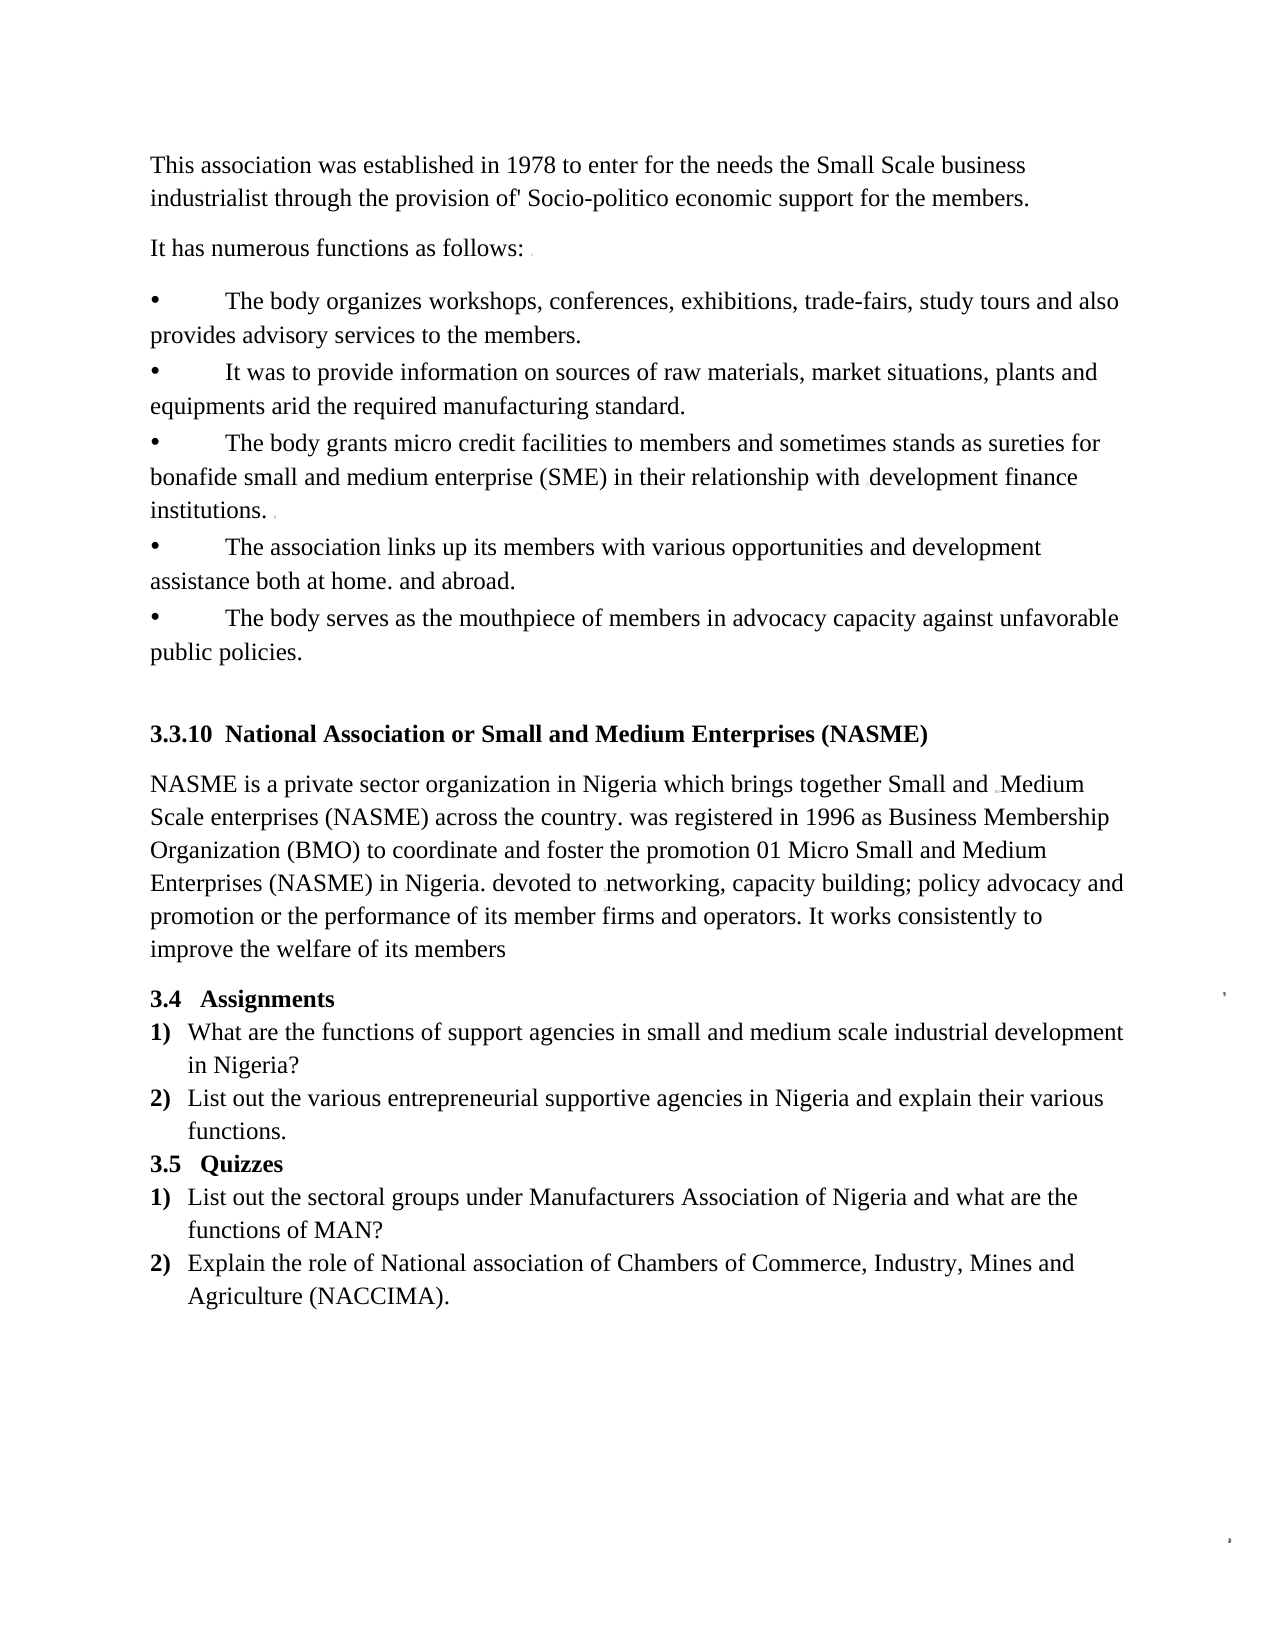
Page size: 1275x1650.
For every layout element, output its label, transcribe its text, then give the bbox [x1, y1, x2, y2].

list What are the functions of support agencies in small and medium scale industrial development in Nigeria? [150, 1017, 1125, 1078]
text NASME is a private sector organization in Nigeria which brings together Small and Medium Scale enterprises (NASME) across the country. was registered in 1996 as Business Membership Organization (BMO) to coordinate and foster the promotion 01 Micro Small and Medium Enterprises (NASME) in Nigeria. devoted to networking, capacity building; policy advocacy and promotion or the performance of its member firms and operators. It works consistently to improve the welfare of its members [150, 769, 1125, 963]
list List out the sectoral groups under Manufacturers Association of Nigeria and what are the functions of MAN? [150, 1182, 1125, 1244]
list The body grants micro credit facilities to members and sometimes stands as sureties for bonafide small and medium enterprise (SME) in their relationship with development finance institutions. [150, 424, 1125, 524]
list Quizzes [150, 1149, 1125, 1178]
list It was to provide information on sources of raw materials, market situations, plants and equipments arid the required manufacturing standard. [150, 353, 1125, 420]
list The association links up its members with various opportunities and development assistance both at home. and abroad. [150, 528, 1125, 594]
list Assignments [150, 984, 1125, 1012]
text This association was established in 1978 to enter for the needs the Small Scale business industrialist through the provision of' Socio-politico economic support for the members. [150, 150, 1125, 212]
list The body serves as the mouthpiece of members in advocacy capacity against unfavorable public policies. [150, 599, 1125, 665]
list The body organizes workshops, conferences, exhibitions, trade-fairs, study tours and also provides advisory services to the members. [150, 282, 1125, 349]
list Explain the role of National association of Chambers of Commerce, Industry, Mines and Agriculture (NACCIMA). [150, 1248, 1125, 1310]
text 3.3.10 National Association or Small and Medium Enterprises (NASME) [150, 719, 1125, 748]
text It has numerous functions as follows: [150, 233, 1125, 261]
list List out the various entrepreneurial supportive agencies in Nigeria and explain their various functions. [150, 1083, 1125, 1144]
